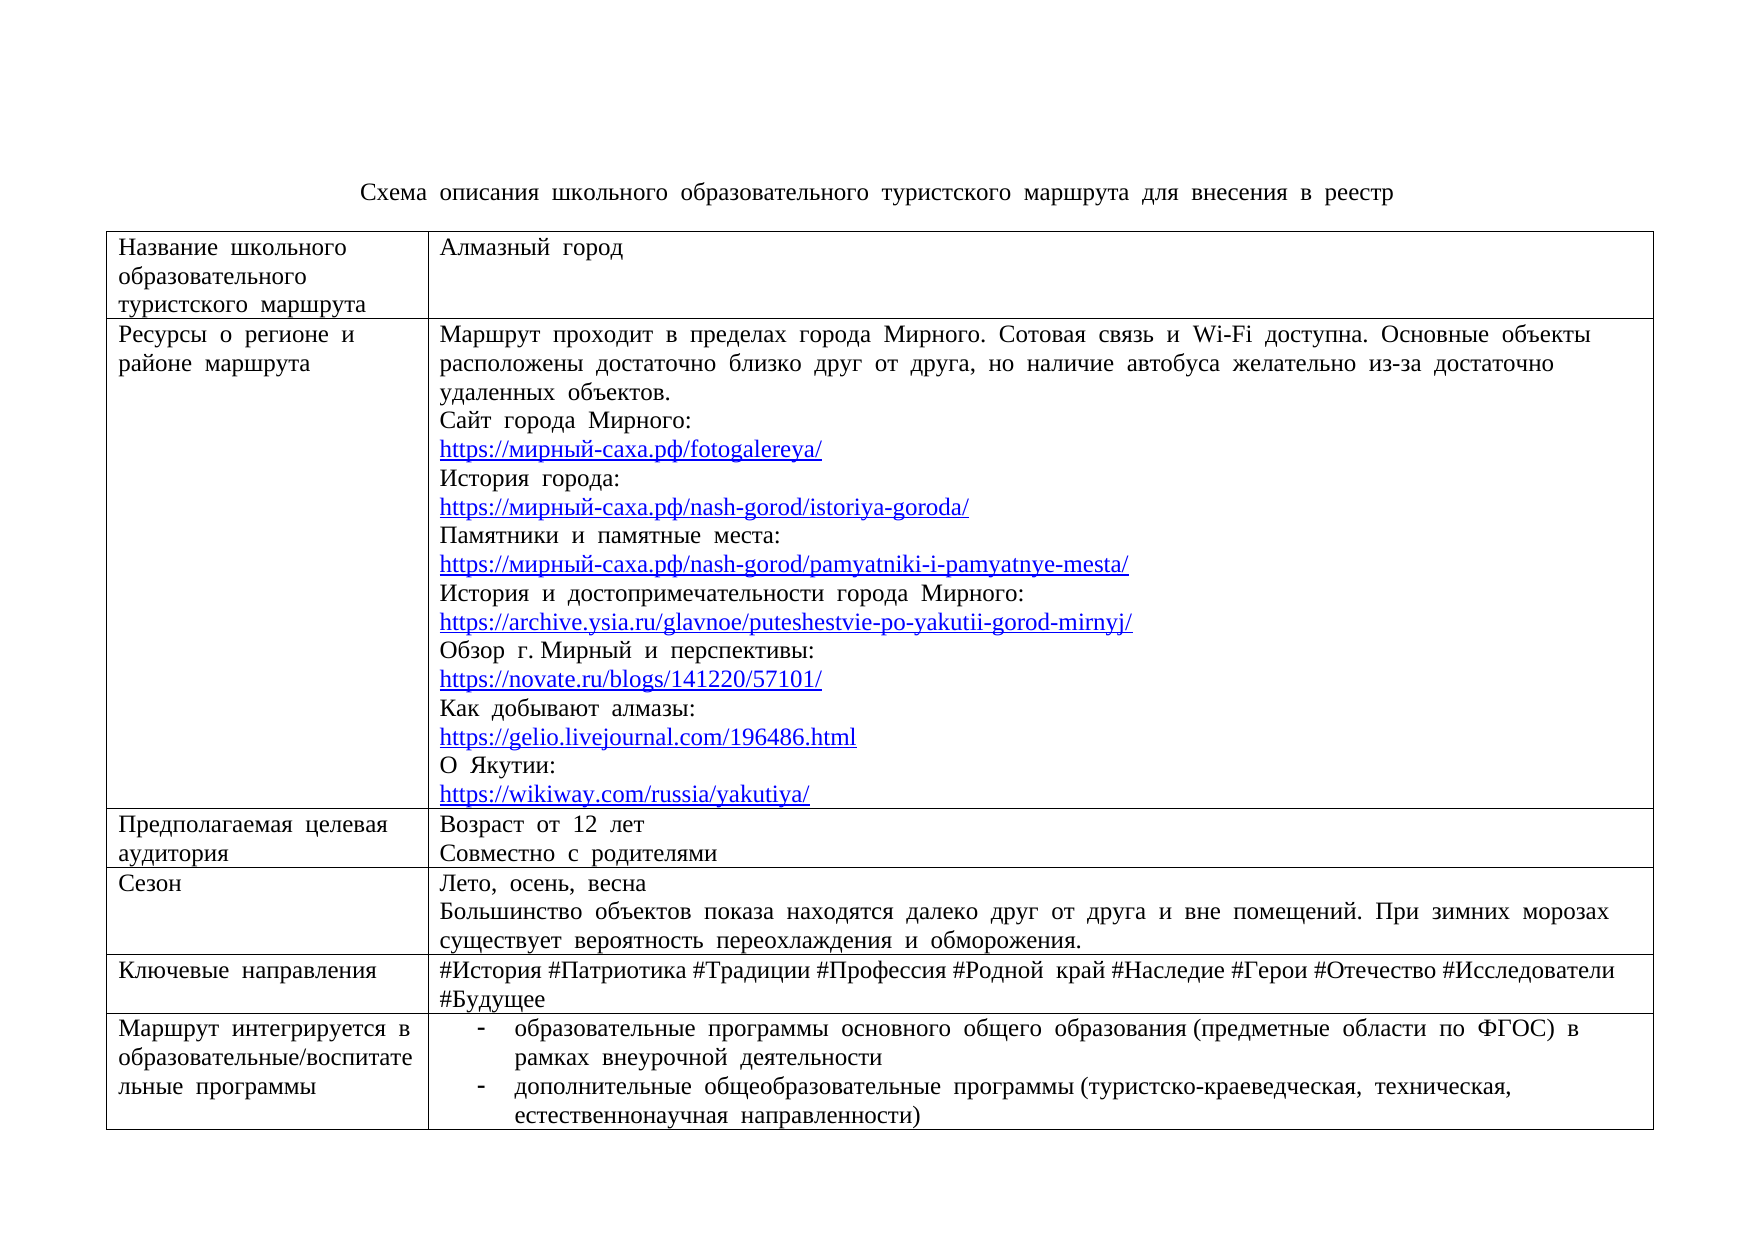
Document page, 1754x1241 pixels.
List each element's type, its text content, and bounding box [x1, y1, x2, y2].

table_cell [429, 1014, 1653, 1128]
text Схема описания школьного образовательного туристского маршрута для внесения в реестр [118, 177, 1636, 206]
table_header Алмазный город [429, 232, 1653, 318]
table_header Название школьного образовательного туристского маршрута [107, 232, 428, 318]
table_cell Маршрут проходит в пределах города Мирного. Сотовая связь и Wi-Fi доступна. Основные объекты расположены достаточно близко друг от друга, но наличие автобуса желательно из-за достаточно удаленных объектов. Сайт города Мирного: https://мирный-саха.рф/fotogalereya/ История города: https://мирный-саха.рф/nash-gorod/istoriya-goroda/ Памятники и памятные места: https://мирный-саха.рф/nash-gorod/pamyatniki-i-pamyatnye-mesta/ История и достопримечательности города Мирного: https://archive.ysia.ru/glavnoe/puteshestvie-po-yakutii-gorod-mirnyj/ Обзор г. Мирный и перспективы: https://novate.ru/blogs/141220/57101/ Как добывают алмазы: https://gelio.livejournal.com/196486.html О Якутии: https://wikiway.com/russia/yakutiya/ [429, 319, 1653, 808]
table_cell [107, 1014, 428, 1128]
table_cell Ключевые направления [107, 955, 428, 1012]
table_cell #История #Патриотика #Традиции #Профессия #Родной край #Наследие #Герои #Отечество #Исследователи #Будущее [429, 955, 1653, 1012]
table_cell Сезон [107, 868, 428, 954]
table_cell Ресурсы о регионе и районе маршрута [107, 319, 428, 808]
table_cell Возраст от 12 лет Совместно с родителями [429, 809, 1653, 867]
table_cell Предполагаемая целевая аудитория [107, 809, 428, 867]
table_cell Лето, осень, весна Большинство объектов показа находятся далеко друг от друга и вне помещений. При зимних морозах существует вероятность переохлаждения и обморожения. [429, 868, 1653, 954]
